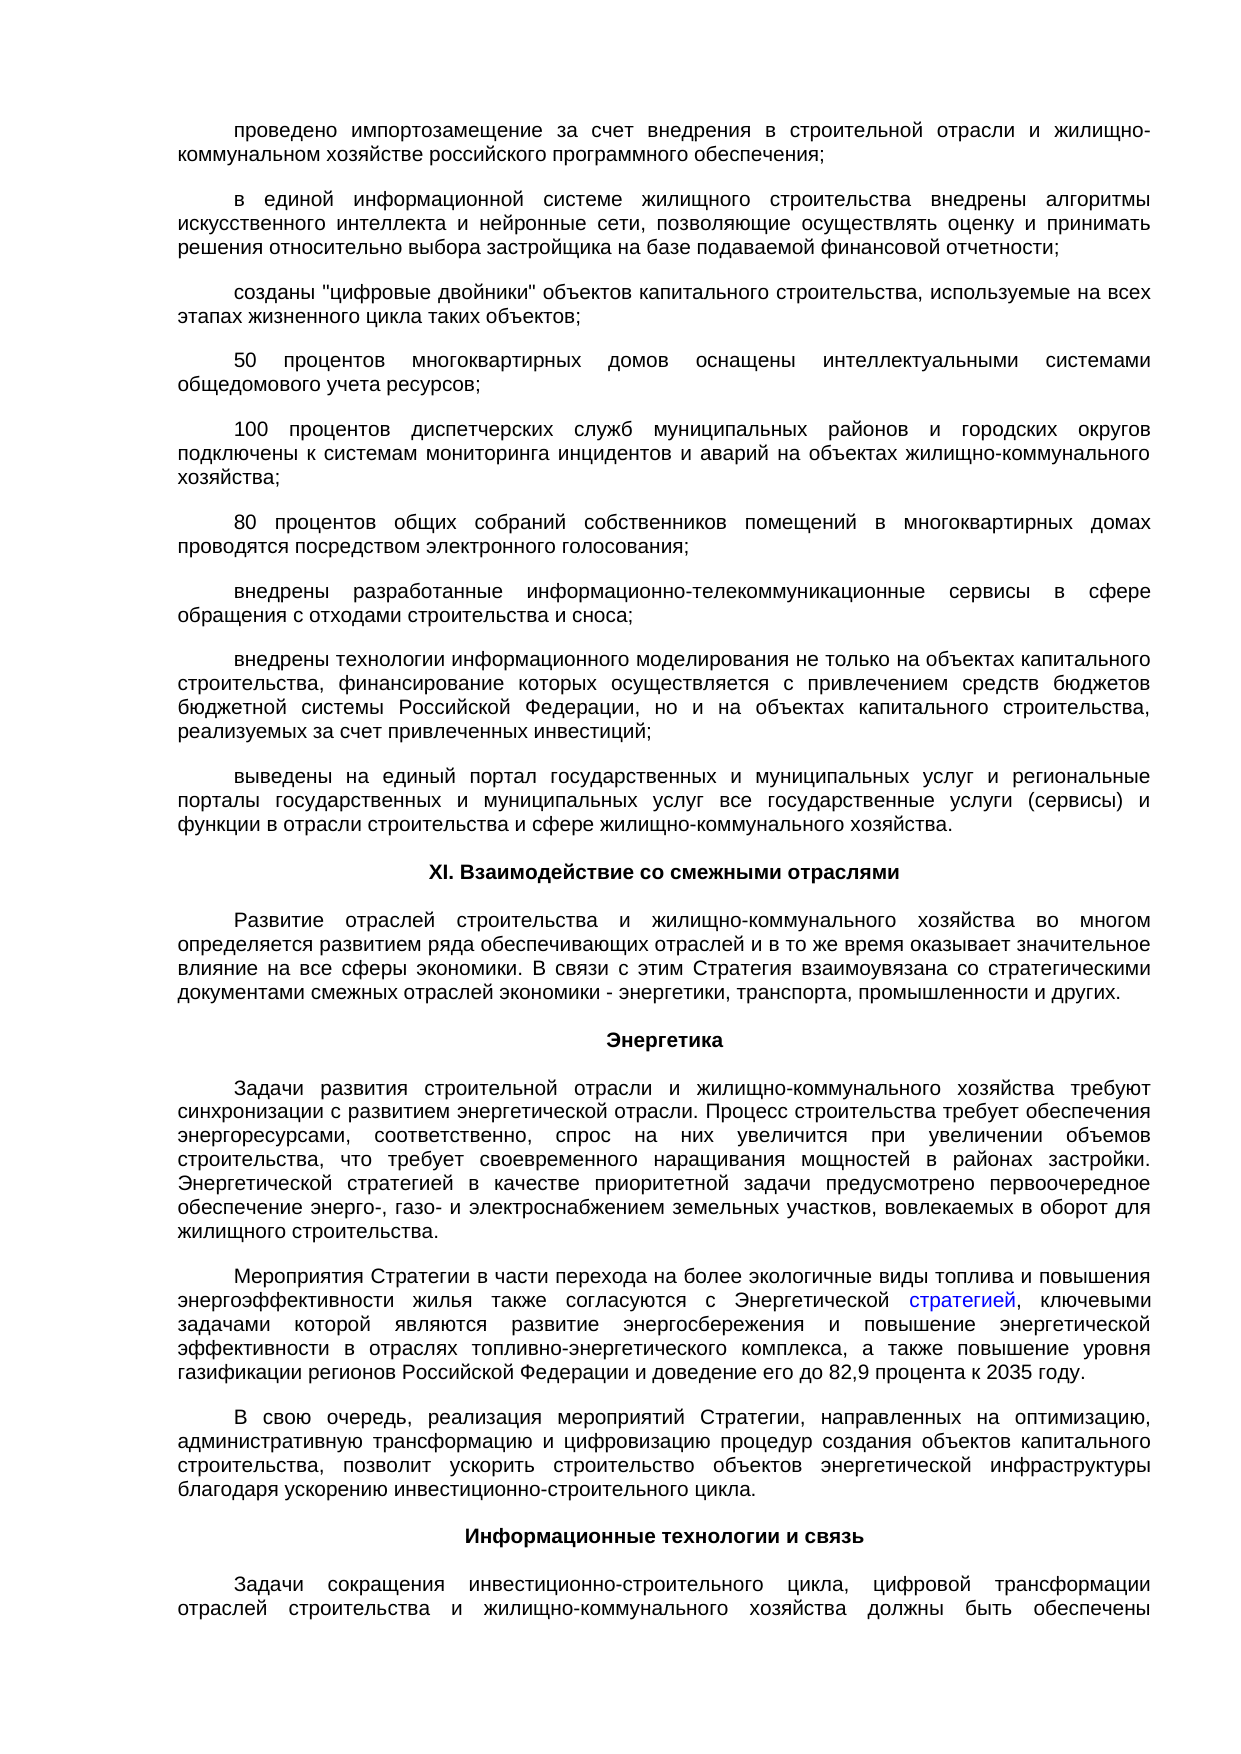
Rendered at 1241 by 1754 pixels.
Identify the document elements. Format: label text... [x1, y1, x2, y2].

text выведены на единый портал государственных и муниципальных услуг и региональные порталы государственных и муниципальных услуг все государственные услуги (сервисы) и функции в отрасли строительства и сфере жилищно-коммунального хозяйства. [177, 764, 1152, 836]
text 100 процентов диспетчерских служб муниципальных районов и городских округов подключены к системам мониторинга инцидентов и аварий на объектах жилищно-коммунального хозяйства; [177, 417, 1152, 489]
text Задачи развития строительной отрасли и жилищно-коммунального хозяйства требуют синхронизации с развитием энергетической отрасли. Процесс строительства требует обеспечения энергоресурсами, соответственно, спрос на них увеличится при увеличении объемов строительства, что требует своевременного наращивания мощностей в районах застройки. Энергетической стратегией в качестве приоритетной задачи предусмотрено первоочередное обеспечение энерго-, газо- и электроснабжением земельных участков, вовлекаемых в оборот для жилищного строительства. [177, 1075, 1152, 1243]
text 50 процентов многоквартирных домов оснащены интеллектуальными системами общедомового учета ресурсов; [177, 348, 1152, 396]
title Энергетика [177, 1027, 1152, 1051]
text В свою очередь, реализация мероприятий Стратегии, направленных на оптимизацию, административную трансформацию и цифровизацию процедур создания объектов капитального строительства, позволит ускорить строительство объектов энергетической инфраструктуры благодаря ускорению инвестиционно-строительного цикла. [177, 1404, 1152, 1500]
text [177, 1572, 1152, 1620]
title XI. Взаимодействие со смежными отраслями [177, 860, 1152, 884]
title Информационные технологии и связь [177, 1524, 1152, 1548]
text внедрены технологии информационного моделирования не только на объектах капитального строительства, финансирование которых осуществляется с привлечением средств бюджетов бюджетной системы Российской Федерации, но и на объектах капитального строительства, реализуемых за счет привлеченных инвестиций; [177, 647, 1152, 743]
text в единой информационной системе жилищного строительства внедрены алгоритмы искусственного интеллекта и нейронные сети, позволяющие осуществлять оценку и принимать решения относительно выбора застройщика на базе подаваемой финансовой отчетности; [177, 187, 1152, 259]
text Мероприятия Стратегии в части перехода на более экологичные виды топлива и повышения энергоэффективности жилья также согласуются с Энергетической стратегией, ключевыми задачами которой являются развитие энергосбережения и повышение энергетической эффективности в отраслях топливно-энергетического комплекса, а также повышение уровня газификации регионов Российской Федерации и доведение его до 82,9 процента к 2035 году. [177, 1264, 1152, 1384]
text созданы "цифровые двойники" объектов капитального строительства, используемые на всех этапах жизненного цикла таких объектов; [177, 279, 1152, 327]
text 80 процентов общих собраний собственников помещений в многоквартирных домах проводятся посредством электронного голосования; [177, 510, 1152, 558]
text Развитие отраслей строительства и жилищно-коммунального хозяйства во многом определяется развитием ряда обеспечивающих отраслей и в то же время оказывает значительное влияние на все сферы экономики. В связи с этим Стратегия взаимоувязана со стратегическими документами смежных отраслей экономики - энергетики, транспорта, промышленности и других. [177, 908, 1152, 1003]
text проведено импортозамещение за счет внедрения в строительной отрасли и жилищно-коммунальном хозяйстве российского программного обеспечения; [177, 118, 1152, 166]
text внедрены разработанные информационно-телекоммуникационные сервисы в сфере обращения с отходами строительства и сноса; [177, 578, 1152, 626]
